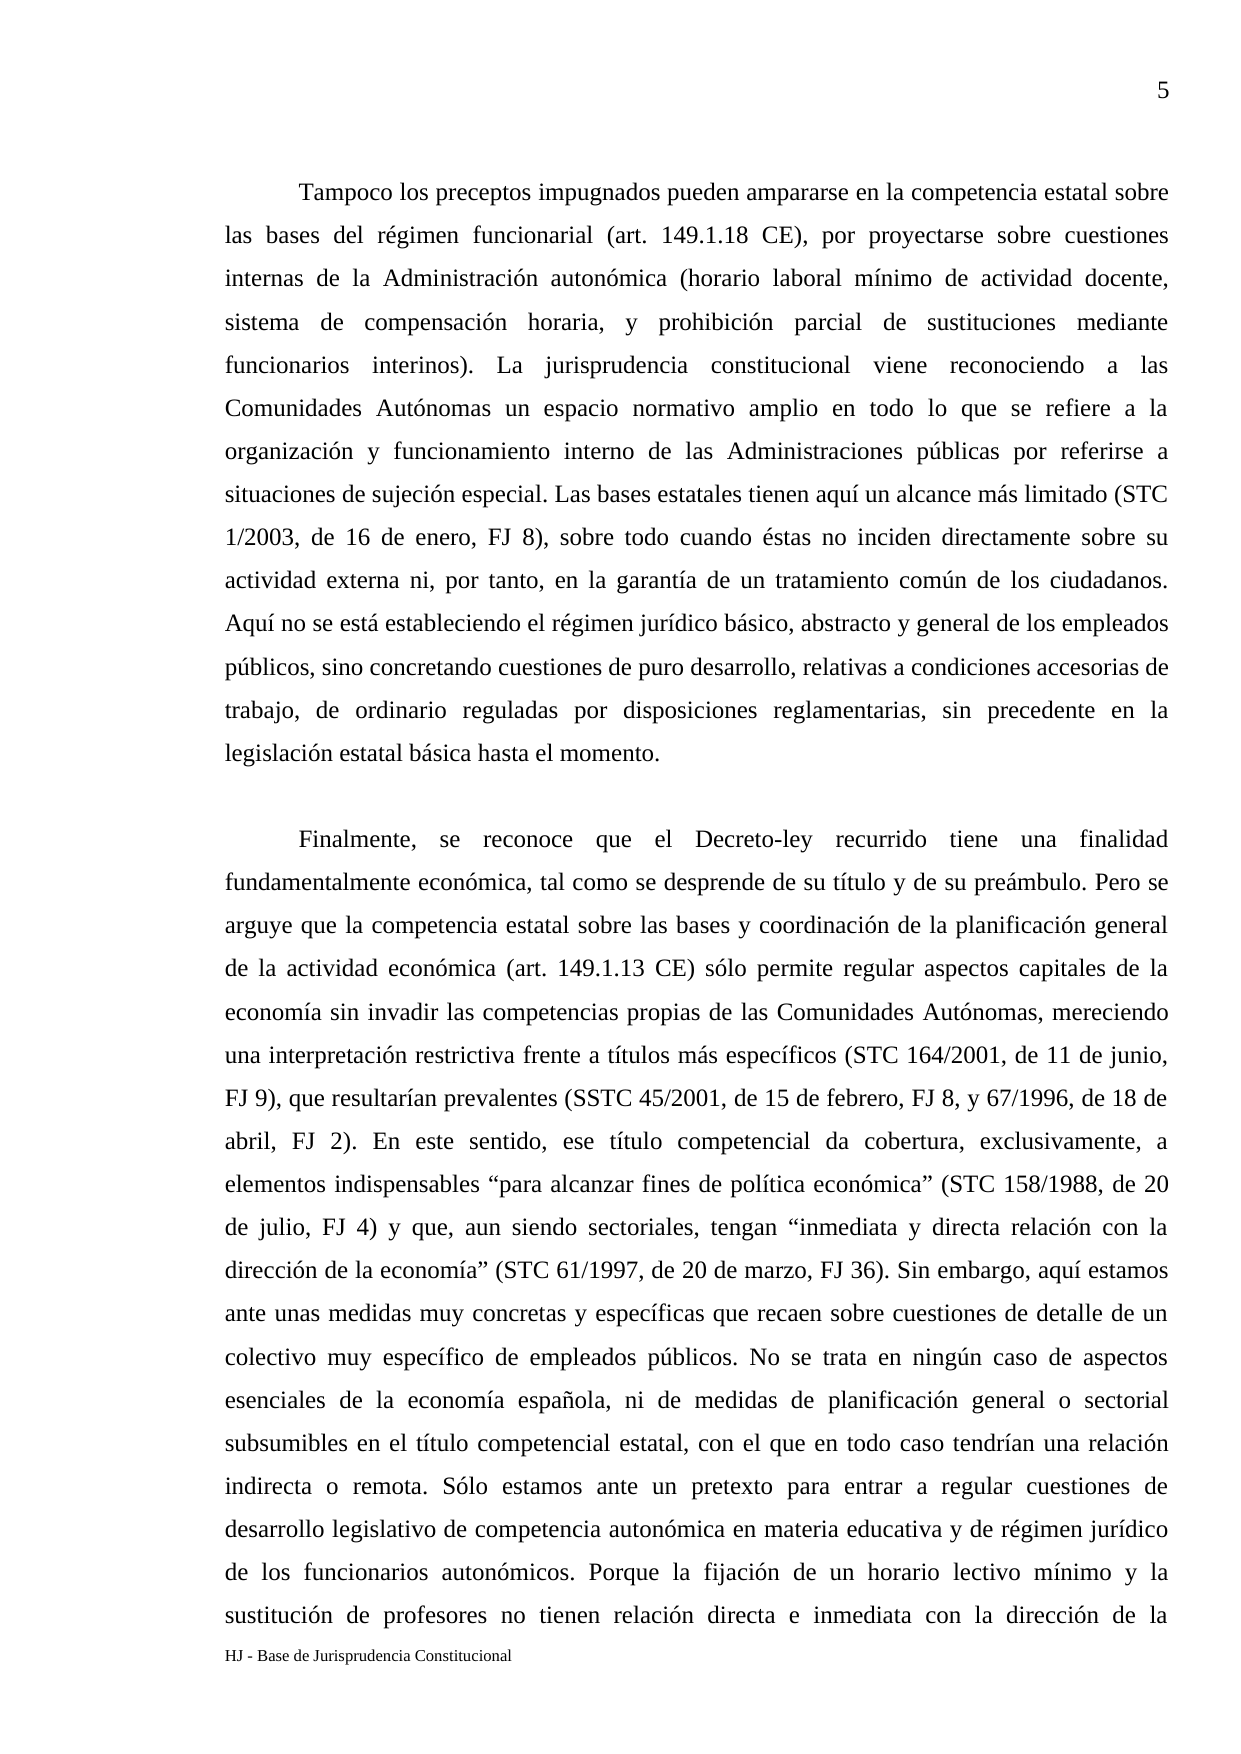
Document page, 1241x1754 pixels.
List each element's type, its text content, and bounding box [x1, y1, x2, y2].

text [224, 824, 1169, 1629]
text Tampoco los preceptos impugnados pueden ampararse en la competencia estatal sobre las bases del régimen funcionarial (art. 149.1.18 CE), por proyectarse sobre cuestiones internas de la Administración autonómica (horario laboral mínimo de actividad docente, sistema de compensación horaria, y prohibición parcial de sustituciones mediante funcionarios interinos). La jurisprudencia constitucional viene reconociendo a las Comunidades Autónomas un espacio normativo amplio en todo lo que se refiere a la organización y funcionamiento interno de las Administraciones públicas por referirse a situaciones de sujeción especial. Las bases estatales tienen aquí un alcance más limitado (STC 1/2003, de 16 de enero, FJ 8), sobre todo cuando éstas no inciden directamente sobre su actividad externa ni, por tanto, en la garantía de un tratamiento común de los ciudadanos. Aquí no se está estableciendo el régimen jurídico básico, abstracto y general de los empleados públicos, sino concretando cuestiones de puro desarrollo, relativas a condiciones accesorias de trabajo, de ordinario reguladas por disposiciones reglamentarias, sin precedente en la legislación estatal básica hasta el momento. [224, 177, 1169, 767]
